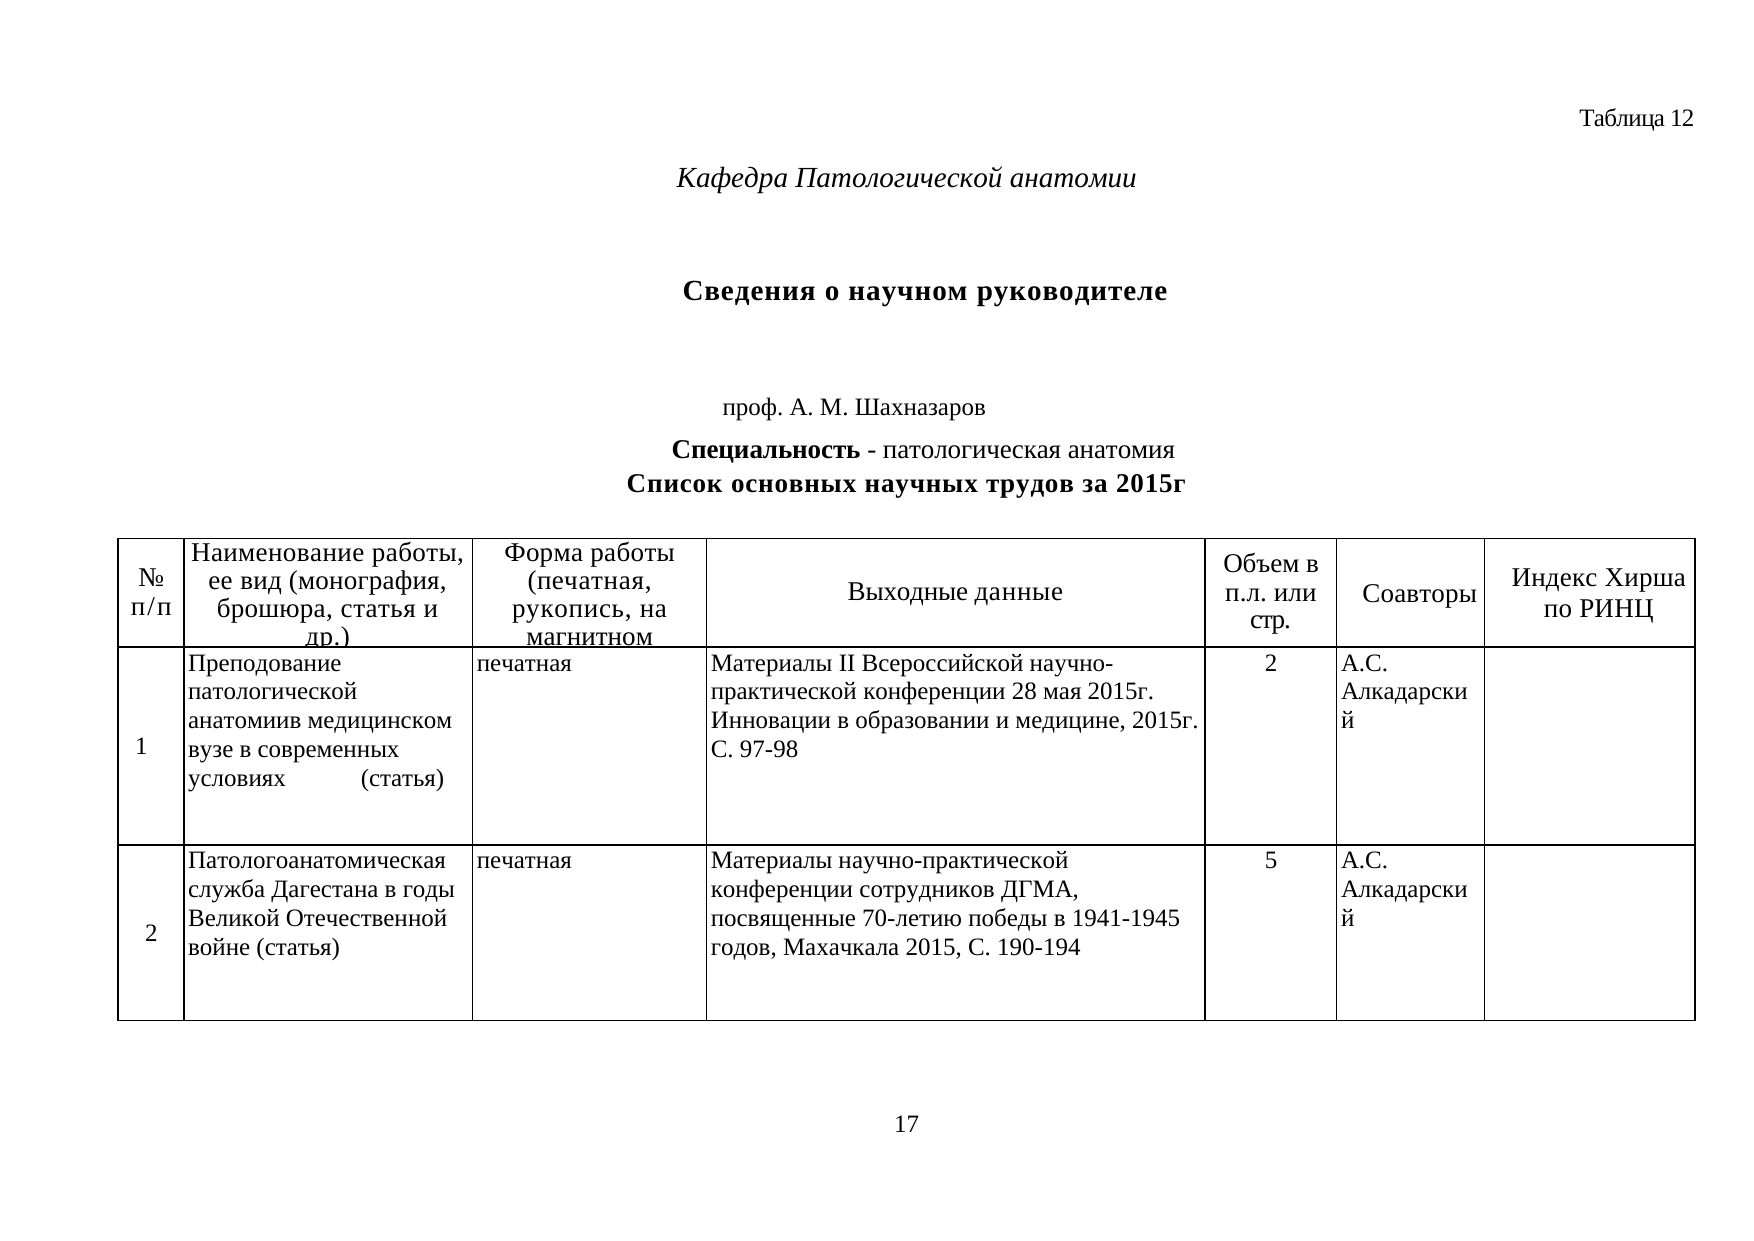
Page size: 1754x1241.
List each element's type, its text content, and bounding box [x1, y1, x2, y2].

table_header Выходные данные [707, 539, 1204, 646]
table_cell Преподование патологической анатомиив медицинском вузе в современных условиях (статья) [185, 648, 472, 844]
text проф. А. М. Шахназаров Специальность - патологическая анатомия [152, 382, 1695, 467]
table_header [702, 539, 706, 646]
text Сведения о научном руководителе [152, 267, 1695, 309]
table_cell Материалы II Всероссийской научно-практической конференции 28 мая 2015г. Инновации в образовании и медицине, 2015г. С. 97-98 [707, 648, 1204, 844]
table_cell 1 [119, 648, 183, 844]
table_cell [1485, 846, 1694, 1020]
table_cell А.С. Алкадарский [1337, 846, 1484, 1020]
table_header Индекс Хирша по РИНЦ [1485, 539, 1694, 646]
table_header Соавторы [1337, 539, 1484, 646]
text Список основных научных трудов за 2015г [118, 467, 1695, 498]
table_cell [1485, 648, 1694, 844]
table_header Объем в п.л. или стр. [1206, 539, 1336, 646]
text Кафедра Патологической анатомии [118, 161, 1695, 194]
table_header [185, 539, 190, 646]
table_cell 2 [1206, 648, 1336, 844]
subtitle Таблица 12 [118, 103, 1695, 132]
table_cell Патологоанатомическая служба Дагестана в годы Великой Отечественной войне (статья) [185, 846, 472, 1020]
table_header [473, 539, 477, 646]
table_cell А.С. Алкадарский [1337, 648, 1484, 844]
table_cell 2 [119, 846, 183, 1020]
table_cell печатная [473, 648, 706, 844]
table_cell печатная [473, 846, 706, 1020]
table_cell Материалы научно-практической конференции сотрудников ДГМА, посвященные 70-летию победы в 1941-1945 годов, Махачкала 2015, С. 190-194 [707, 846, 1204, 1020]
table_header № п/п [119, 539, 183, 646]
table_cell 5 [1206, 846, 1336, 1020]
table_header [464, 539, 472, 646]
